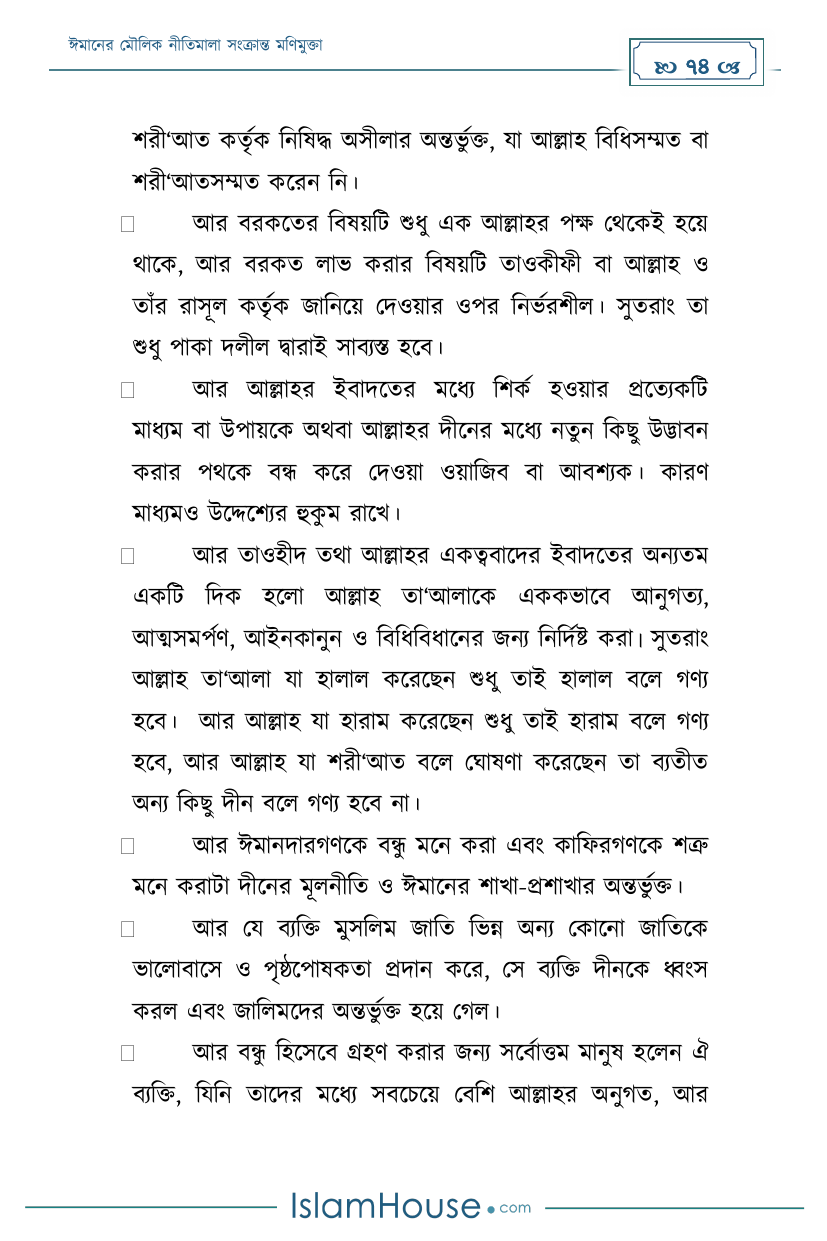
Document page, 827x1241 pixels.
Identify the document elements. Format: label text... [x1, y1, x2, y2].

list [118, 118, 709, 201]
list আর আল্লাহর ইবাদতের মধ্যে শির্ক হওয়ার প্রত্যেকটি মাধ্যম বা উপায়কে অথবা আল্লাহর দীনের মধ্যে নতুন কিছু উদ্ভাবন করার পথকে বন্ধ করে দেওয়া ওয়াজিব বা আবশ্যক। কারণ মাধ্যমও উদ্দেশ্যের হুকুম রাখে। [118, 367, 709, 533]
list আর ঈমানদারগণকে বন্ধু মনে করা এবং কাফিরগণকে শত্রু মনে করাটা দীনের মূলনীতি ও ঈমানের শাখা-প্রশাখার অন্তর্ভুক্ত। [118, 823, 709, 906]
picture [284, 1187, 805, 1225]
list আর যে ব্যক্তি মুসলিম জাতি ভিন্ন অন্য কোনো জাতিকে ভালোবাসে ও পৃষ্ঠপোষকতা প্রদান করে, সে ব্যক্তি দীনকে ধ্বংস করল এবং জালিমদের অন্তর্ভুক্ত হয়ে গেল। [118, 906, 709, 1030]
list আর বরকতের বিষয়টি শুধু এক আল্লাহর পক্ষ থেকেই হয়ে থাকে, আর বরকত লাভ করার বিষয়টি তাওকীফী বা আল্লাহ ও তাঁর রাসূল কর্তৃক জানিয়ে দেওয়ার ওপর নির্ভরশীল। সুতরাং তা শুধু পাকা দলীল দ্বারাই সাব্যস্ত হবে। [118, 201, 709, 367]
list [118, 1030, 709, 1113]
list আর তাওহীদ তথা আল্লাহর একত্ববাদের ইবাদতের অন্যতম একটি দিক হলো আল্লাহ তা‘আলাকে এককভাবে আনুগত্য, আত্মসমর্পণ, আইনকানুন ও বিধিবিধানের জন্য নির্দিষ্ট করা। সুতরাং আল্লাহ তা‘আলা যা হালাল করেছেন শুধু তাই হালাল বলে গণ্য হবে। আর আল্লাহ যা হারাম করেছেন শুধু তাই হারাম বলে গণ্য হবে, আর আল্লাহ যা শরী‘আত বলে ঘোষণা করেছেন তা ব্যতীত অন্য কিছু দীন বলে গণ্য হবে না। [118, 533, 709, 823]
picture [18, 1186, 277, 1224]
